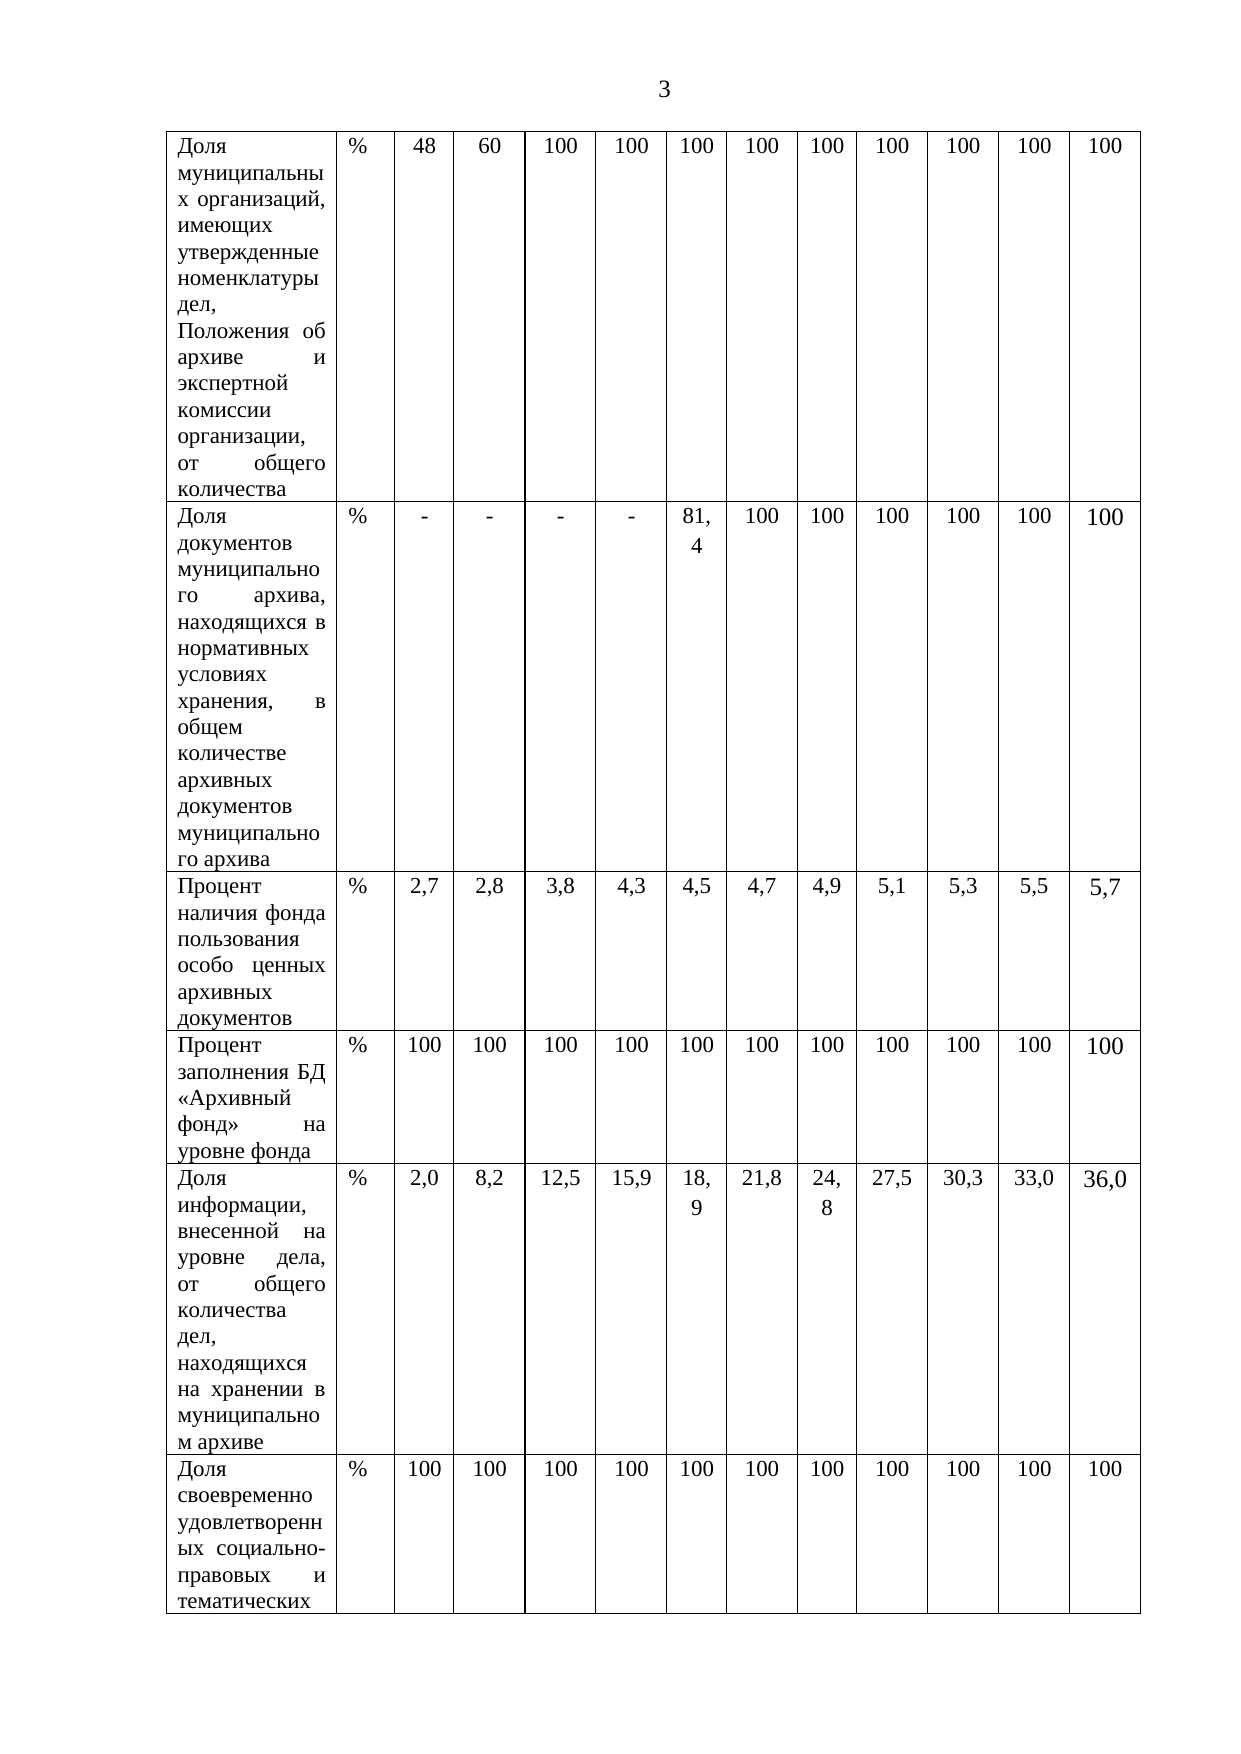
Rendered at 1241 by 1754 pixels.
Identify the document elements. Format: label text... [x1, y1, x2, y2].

table_cell 100 [999, 502, 1069, 871]
table_cell 4,5 [667, 872, 726, 1030]
table_cell 100 [798, 1031, 856, 1163]
table_cell 4,9 [798, 872, 856, 1030]
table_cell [167, 1455, 336, 1613]
table_cell 4,7 [727, 872, 797, 1030]
table_cell 100 [798, 1455, 856, 1613]
table_cell 5,7 [1070, 872, 1140, 1030]
table_cell 100 [1070, 502, 1140, 871]
table_cell 24,8 [798, 1164, 856, 1454]
table_cell Процент заполнения БД «Архивный фонд» на уровне фонда [167, 1031, 336, 1163]
table_cell 33,0 [999, 1164, 1069, 1454]
table_cell 100 [857, 1031, 927, 1163]
table_cell % [337, 1031, 394, 1163]
table_cell 2,7 [395, 872, 453, 1030]
table_cell - [454, 502, 524, 871]
table_cell 100 [857, 502, 927, 871]
table_cell 36,0 [1070, 1164, 1140, 1454]
table_cell 100 [1070, 1031, 1140, 1163]
table_cell Процент наличия фонда пользования особо ценных архивных документов [167, 872, 336, 1030]
table_cell 100 [999, 1031, 1069, 1163]
table_cell 100 [999, 1455, 1069, 1613]
table_cell 2,0 [395, 1164, 453, 1454]
table_cell 100 [596, 132, 666, 501]
table_cell 100 [727, 1031, 797, 1163]
table_cell 100 [727, 1455, 797, 1613]
table_cell 100 [928, 1455, 998, 1613]
table_cell - [596, 502, 666, 871]
table_cell 100 [454, 1031, 524, 1163]
table_cell 81,4 [667, 502, 726, 871]
table_cell 30,3 [928, 1164, 998, 1454]
table_cell 100 [526, 1031, 595, 1163]
table_cell % [337, 1164, 394, 1454]
table_cell 100 [667, 1031, 726, 1163]
table_cell 100 [727, 132, 797, 501]
table_cell 100 [999, 132, 1069, 501]
table_cell 100 [798, 502, 856, 871]
table_cell 100 [928, 132, 998, 501]
table_cell 100 [1070, 1455, 1140, 1613]
table_cell 12,5 [526, 1164, 595, 1454]
table_cell - [395, 502, 453, 871]
table_cell 2,8 [454, 872, 524, 1030]
table_cell 100 [928, 1031, 998, 1163]
table_cell 100 [857, 132, 927, 501]
table_cell 100 [667, 132, 726, 501]
table_cell 5,1 [857, 872, 927, 1030]
table_cell 100 [798, 132, 856, 501]
table_cell 100 [395, 1031, 453, 1163]
table_cell Доля информации, внесенной на уровне дела, от общего количества дел, находящихся на хранении в муниципальном архиве [167, 1164, 336, 1454]
table_cell Доля документов муниципального архива, находящихся в нормативных условиях хранения, в общем количестве архивных документов муниципального архива [167, 502, 336, 871]
table_cell 21,8 [727, 1164, 797, 1454]
table_cell - [526, 502, 595, 871]
table_cell 100 [526, 1455, 595, 1613]
table_cell 100 [928, 502, 998, 871]
table_cell 27,5 [857, 1164, 927, 1454]
table_cell 48 [395, 132, 453, 501]
table_cell 4,3 [596, 872, 666, 1030]
table_cell 15,9 [596, 1164, 666, 1454]
table_cell % [337, 132, 394, 501]
table_cell 100 [727, 502, 797, 871]
table_cell 100 [667, 1455, 726, 1613]
table_cell Доля муниципальных организаций, имеющих утвержденные номенклатуры дел, Положения об архиве и экспертной комиссии организации, от общего количества [167, 132, 336, 501]
table_cell 5,5 [999, 872, 1069, 1030]
table_cell % [337, 1455, 394, 1613]
table_cell 3,8 [526, 872, 595, 1030]
table_cell 8,2 [454, 1164, 524, 1454]
table_cell 100 [596, 1455, 666, 1613]
table_cell 100 [596, 1031, 666, 1163]
table_cell % [337, 872, 394, 1030]
table_cell 5,3 [928, 872, 998, 1030]
table_cell 18,9 [667, 1164, 726, 1454]
table_cell 100 [1070, 132, 1140, 501]
table_cell 100 [857, 1455, 927, 1613]
table_cell 100 [526, 132, 595, 501]
table_cell 100 [454, 1455, 524, 1613]
table_cell 100 [395, 1455, 453, 1613]
table_cell % [337, 502, 394, 871]
table_cell 60 [454, 132, 524, 501]
